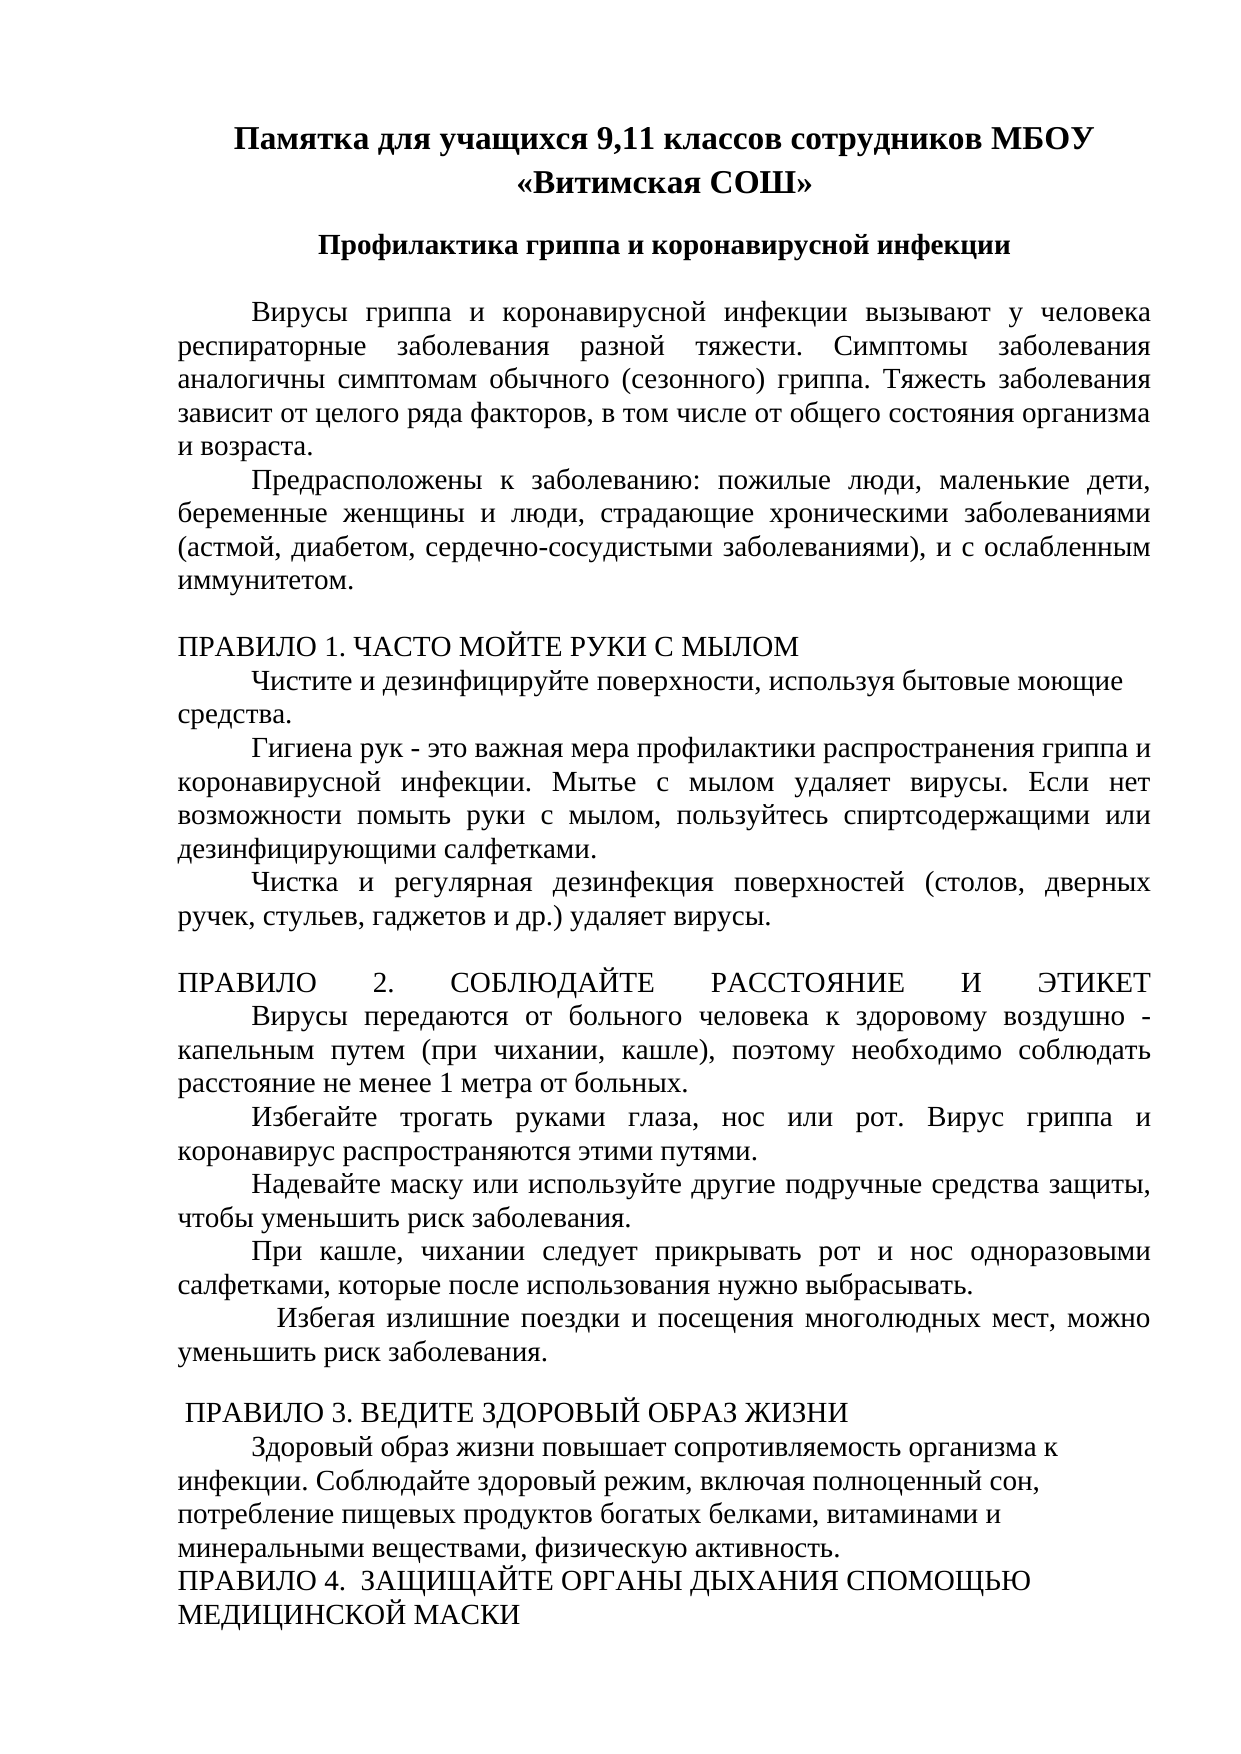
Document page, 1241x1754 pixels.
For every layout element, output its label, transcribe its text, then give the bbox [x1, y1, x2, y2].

text ПРАВИЛО 2. СОБЛЮДАЙТЕ РАССТОЯНИЕ И ЭТИКЕТ Вирусы передаются от больного человека к здоровому воздушно -капельным путем (при чихании, кашле), поэтому необходимо соблюдать расстояние не менее 1 метра от больных. [177, 965, 1152, 1099]
text При кашле, чихании следует прикрывать рот и нос одноразовыми салфетками, которые после использования нужно выбрасывать. [177, 1233, 1152, 1300]
text Избегайте трогать руками глаза, нос или рот. Вирус гриппа и коронавирус распространяются этими путями. [177, 1099, 1152, 1166]
text Профилактика гриппа и коронавирусной инфекции [177, 227, 1152, 261]
text Надевайте маску или используйте другие подручные средства защиты, чтобы уменьшить риск заболевания. [177, 1166, 1152, 1233]
text Чистка и регулярная дезинфекция поверхностей (столов, дверных ручек, стульев, гаджетов и др.) удаляет вирусы. [177, 864, 1152, 931]
text Предрасположены к заболеванию: пожилые люди, маленькие дети, беременные женщины и люди, страдающие хроническими заболеваниями (астмой, диабетом, сердечно-сосудистыми заболеваниями), и с ослабленным иммунитетом. [177, 462, 1152, 596]
text Избегая излишние поездки и посещения многолюдных мест, можно уменьшить риск заболевания. [177, 1300, 1152, 1367]
text Вирусы гриппа и коронавирусной инфекции вызывают у человека респираторные заболевания разной тяжести. Симптомы заболевания аналогичны симптомам обычного (сезонного) гриппа. Тяжесть заболевания зависит от целого ряда факторов, в том числе от общего состояния организма и возраста. [177, 261, 1152, 462]
text Памятка для учащихся 9,11 классов сотрудников МБОУ «Витимская СОШ» [177, 118, 1152, 201]
text ПРАВИЛО 1. ЧАСТО МОЙТЕ РУКИ С МЫЛОМ Чистите и дезинфицируйте поверхности, используя бытовые моющие средства. [177, 596, 1152, 730]
text ПРАВИЛО 3. ВЕДИТЕ ЗДОРОВЫЙ ОБРАЗ ЖИЗНИ Здоровый образ жизни повышает сопротивляемость организма к инфекции. Соблюдайте здоровый режим, включая полноценный сон, потребление пищевых продуктов богатых белками, витаминами и минеральными веществами, физическую активность. [177, 1396, 1152, 1563]
text ПРАВИЛО 4. ЗАЩИЩАЙТЕ ОРГАНЫ ДЫХАНИЯ СПОМОЩЬЮ МЕДИЦИНСКОЙ МАСКИ [177, 1563, 1152, 1630]
text Гигиена рук - это важная мера профилактики распространения гриппа и коронавирусной инфекции. Мытье с мылом удаляет вирусы. Если нет возможности помыть руки с мылом, пользуйтесь спиртсодержащими или дезинфицирующими салфетками. [177, 730, 1152, 864]
